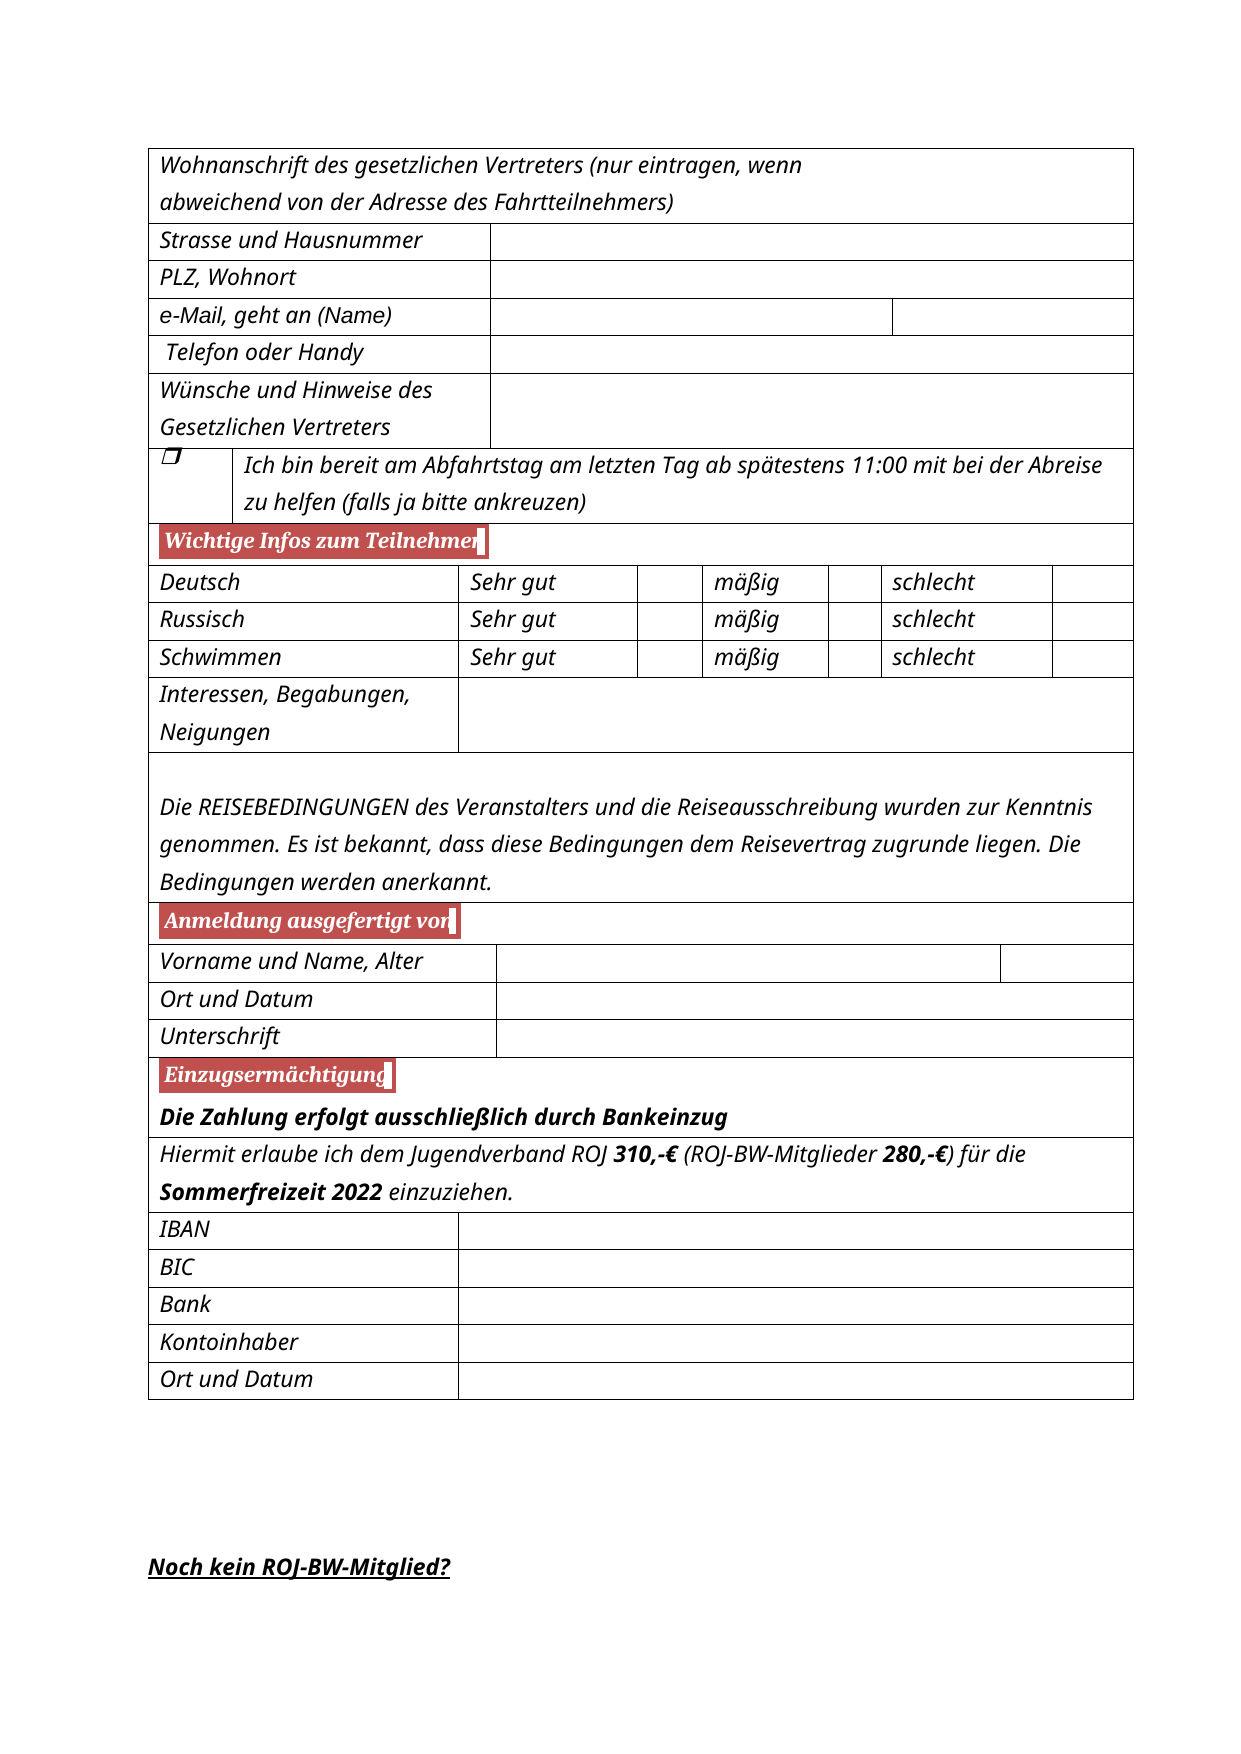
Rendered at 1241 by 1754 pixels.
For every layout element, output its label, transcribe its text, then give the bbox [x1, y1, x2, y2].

table_cell [638, 603, 702, 639]
table_cell Russisch [149, 603, 458, 639]
table_cell Wichtige Infos zum Teilnehmer [149, 524, 1133, 564]
table_cell Wohnanschrift des gesetzlichen Vertreters (nur eintragen, wenn abweichend von der Adresse des Fahrtteilnehmers) [149, 149, 1133, 223]
table_cell Kontoinhaber [149, 1325, 458, 1362]
table_cell [1001, 945, 1133, 982]
table_cell Einzugsermächtigung Die Zahlung erfolgt ausschließlich durch Bankeinzug [149, 1058, 1133, 1137]
table_cell [497, 983, 1133, 1019]
table_cell [1053, 566, 1133, 602]
table_cell Sehr gut [459, 641, 637, 677]
table_cell Vorname und Name, Alter [149, 945, 496, 982]
table_cell [459, 1288, 1133, 1324]
table_cell [497, 1020, 1133, 1057]
table_cell [829, 566, 881, 602]
table_cell schlecht [882, 566, 1052, 602]
table_cell [459, 678, 1133, 752]
table_cell [1053, 641, 1133, 677]
table_cell BIC [149, 1250, 458, 1287]
table_cell schlecht [882, 603, 1052, 639]
table_cell [1053, 603, 1133, 639]
table_cell Ort und Datum [149, 983, 496, 1019]
table_cell [829, 603, 881, 639]
table_cell [497, 945, 1000, 982]
table_cell Unterschrift [149, 1020, 496, 1057]
table_cell Strasse und Hausnummer [149, 224, 490, 260]
table_cell Bank [149, 1288, 458, 1324]
table_cell [491, 299, 892, 335]
table_cell [638, 641, 702, 677]
table_cell Die REISEBEDINGUNGEN des Veranstalters und die Reiseausschreibung wurden zur Kenntnis genommen. Es ist bekannt, dass diese Bedingungen dem Reisevertrag zugrunde liegen. Die Bedingungen werden anerkannt. [149, 753, 1133, 902]
table_cell Deutsch [149, 566, 458, 602]
table_cell mäßig [703, 566, 828, 602]
table_cell [491, 374, 1133, 448]
table_cell Telefon oder Handy [149, 336, 490, 373]
table_cell Ich bin bereit am Abfahrtstag am letzten Tag ab spätestens 11:00 mit bei der Abreise zu helfen (falls ja bitte ankreuzen) [233, 449, 1133, 523]
text Noch kein ROJ-BW-Mitglied? [148, 1550, 1093, 1582]
table_cell [491, 261, 1133, 298]
table_cell [149, 449, 232, 523]
table_cell Ort und Datum [149, 1363, 458, 1399]
table_cell Anmeldung ausgefertigt von [149, 903, 1133, 944]
table_cell Schwimmen [149, 641, 458, 677]
table_cell PLZ, Wohnort [149, 261, 490, 298]
table_cell mäßig [703, 603, 828, 639]
table_cell mäßig [703, 641, 828, 677]
table_cell Hiermit erlaube ich dem Jugendverband ROJ 310,-€ (ROJ-BW-Mitglieder 280,-€) für die Sommerfreizeit 2022 einzuziehen. [149, 1138, 1133, 1212]
table_cell Wünsche und Hinweise des Gesetzlichen Vertreters [149, 374, 490, 448]
table_cell Sehr gut [459, 603, 637, 639]
table_cell Interessen, Begabungen, Neigungen [149, 678, 458, 752]
table_cell [459, 1213, 1133, 1249]
table_cell [491, 224, 1133, 260]
table_cell [459, 1250, 1133, 1287]
table_cell IBAN [149, 1213, 458, 1249]
table_cell [459, 1363, 1133, 1399]
table_cell schlecht [882, 641, 1052, 677]
table_cell [829, 641, 881, 677]
table_cell [638, 566, 702, 602]
table_cell e-Mail, geht an (Name) [149, 299, 490, 335]
table_cell [491, 336, 1133, 373]
table_cell [893, 299, 1133, 335]
table_cell Sehr gut [459, 566, 637, 602]
table_cell [459, 1325, 1133, 1362]
